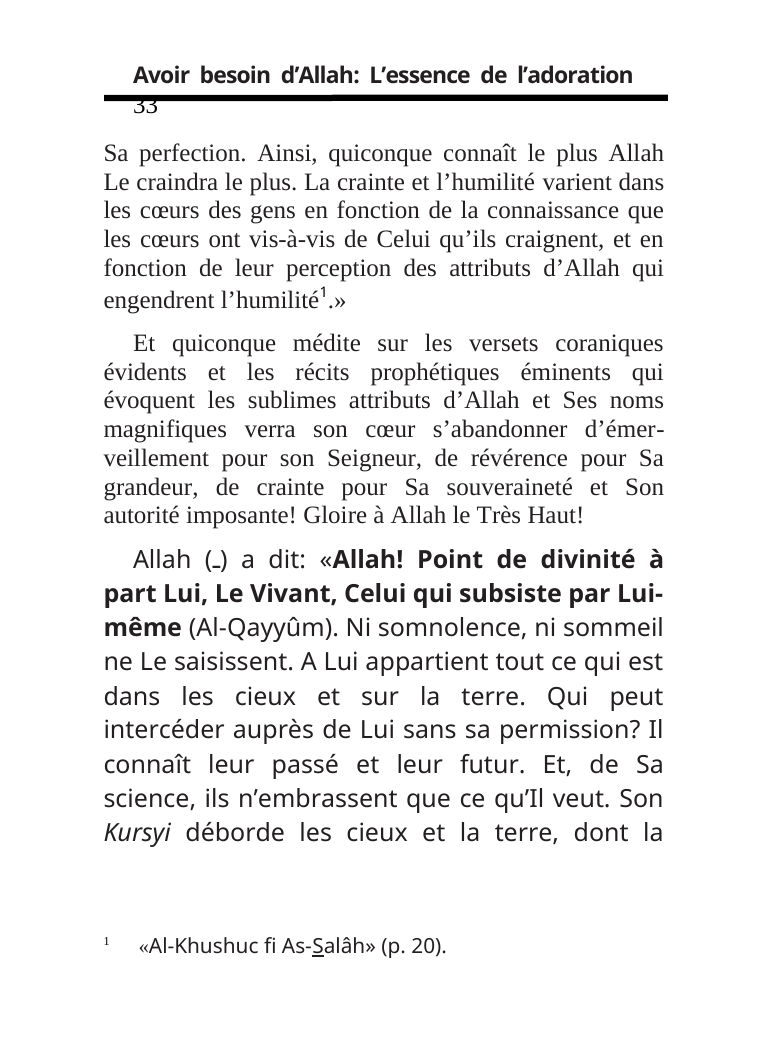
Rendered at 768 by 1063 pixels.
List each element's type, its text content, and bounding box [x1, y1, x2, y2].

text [103, 542, 664, 848]
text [103, 138, 664, 316]
text Et quiconque médite sur les versets coraniques évidents et les récits prophétiques éminents qui évoquent les sublimes attributs d’Allah et Ses noms magnifiques verra son cœur s’abandonner d’émer- veillement pour son Seigneur, de révérence pour Sa grandeur, de crainte pour Sa souveraineté et Son autorité imposante! Gloire à Allah le Très Haut! [103, 328, 664, 529]
